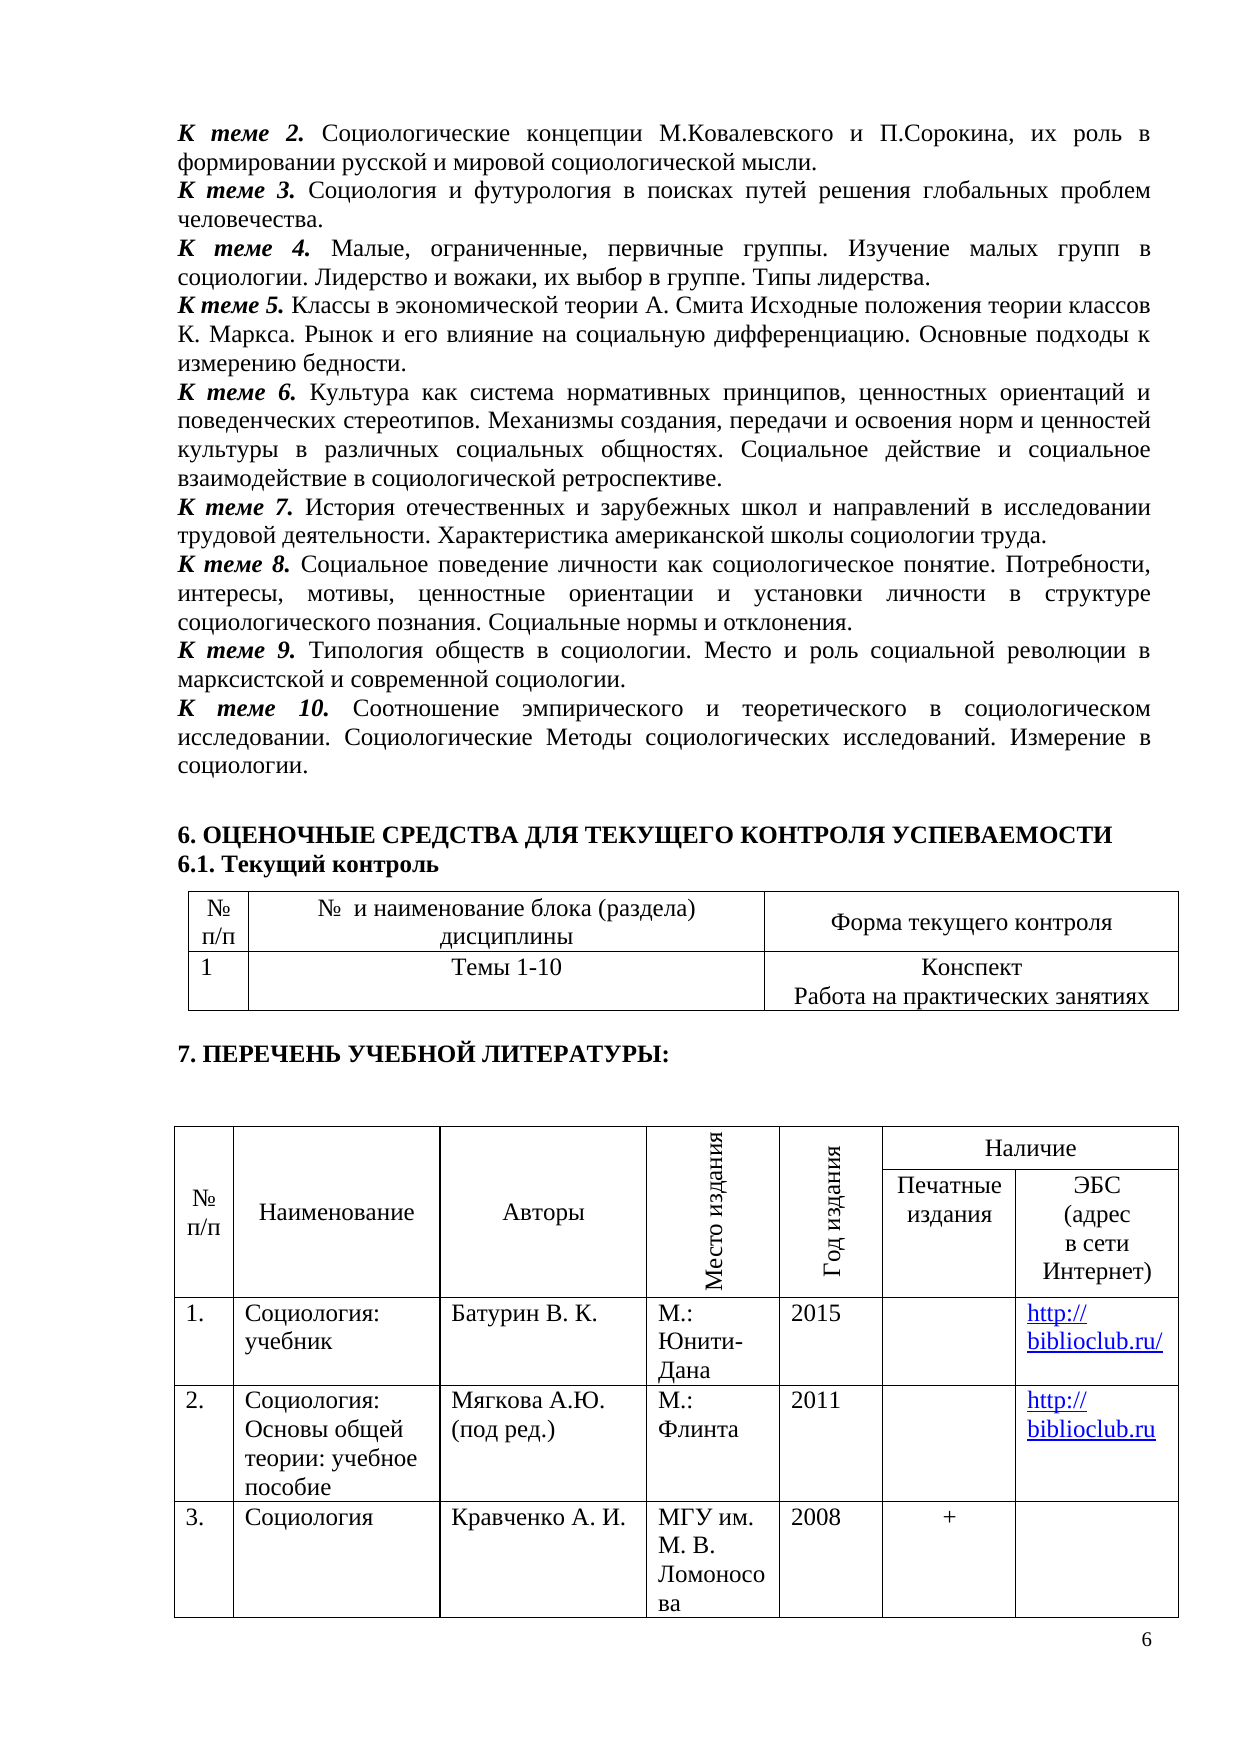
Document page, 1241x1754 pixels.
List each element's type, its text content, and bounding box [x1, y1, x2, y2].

text К теме 3. Социология и футурология в поисках путей решения глобальных проблем человечества. [177, 176, 1152, 233]
table_cell [883, 1298, 1015, 1384]
table_cell М.: Юнити-Дана [647, 1298, 779, 1384]
table_cell Печатные издания [883, 1170, 1015, 1297]
table_cell Социология: учебник [234, 1298, 439, 1384]
table_cell Батурин В. К. [441, 1298, 646, 1384]
table_cell Социология [234, 1502, 439, 1617]
text К теме 9. Типология обществ в социологии. Место и роль социальной революции в марксистской и современной социологии. [177, 636, 1152, 693]
table_cell Мягкова А.Ю. (под ред.) [441, 1386, 646, 1501]
table_cell [175, 1298, 233, 1384]
table_cell Кравченко А. И. [441, 1502, 646, 1617]
table_cell Темы 1-10 [249, 952, 764, 1010]
table_cell 2015 [780, 1298, 882, 1384]
text К теме 8. Социальное поведение личности как социологическое понятие. Потребности, интересы, мотивы, ценностные ориентации и установки личности в структуре социологического познания. Социальные нормы и отклонения. [177, 549, 1152, 636]
table_cell 2008 [780, 1502, 882, 1617]
table_cell 1 [189, 952, 248, 1010]
table_header Год издания [780, 1127, 882, 1297]
table_cell 2011 [780, 1386, 882, 1501]
table_cell [175, 1386, 233, 1501]
table_header Место издания [647, 1127, 779, 1297]
table_header Форма текущего контроля [765, 892, 1178, 951]
table_cell Конспект Работа на практических занятиях [765, 952, 1178, 1010]
table_cell + [883, 1502, 1015, 1617]
table_header Наименование [234, 1127, 439, 1297]
text К теме 10. Соотношение эмпирического и теоретического в социологическом исследовании. Социологические Методы социологических исследований. Измерение в социологии. [177, 693, 1152, 779]
table_cell [1016, 1502, 1178, 1617]
text 7. ПЕРЕЧЕНЬ УЧЕБНОЙ ЛИТЕРАТУРЫ: [177, 1039, 1152, 1068]
table_cell http://biblioclub.ru [1016, 1386, 1178, 1501]
text К теме 2. Социологические концепции М.Ковалевского и П.Сорокина, их роль в формировании русской и мировой социологической мысли. [177, 118, 1152, 176]
text К теме 7. История отечественных и зарубежных школ и направлений в исследовании трудовой деятельности. Характеристика американской школы социологии труда. [177, 492, 1152, 549]
table_cell http://biblioclub.ru/ [1016, 1298, 1178, 1384]
text 6. Оценочные средства для текущего контроля успеваемости [177, 821, 1152, 849]
table_header Авторы [441, 1127, 646, 1297]
text 6.1. Текущий контроль [177, 849, 1152, 878]
table_cell М.: Флинта [647, 1386, 779, 1501]
table_cell МГУ им. М. В. Ломоносова [647, 1502, 779, 1617]
text К теме 4. Малые, ограниченные, первичные группы. Изучение малых групп в социологии. Лидерство и вожаки, их выбор в группе. Типы лидерства. [177, 233, 1152, 291]
text К теме 6. Культура как система нормативных принципов, ценностных ориентаций и поведенческих стереотипов. Механизмы создания, передачи и освоения норм и ценностей культуры в различных социальных общностях. Социальное действие и социальное взаимодействие в социологической ретроспективе. [177, 377, 1152, 492]
table_cell [175, 1502, 233, 1617]
table_cell ЭБС (адрес в сети Интернет) [1016, 1170, 1178, 1297]
table_header № и наименование блока (раздела) дисциплины [249, 892, 764, 951]
table_header № п/п [175, 1127, 233, 1297]
table_header № п/п [189, 892, 248, 951]
text К теме 5. Классы в экономической теории А. Смита Исходные положения теории классов К. Маркса. Рынок и его влияние на социальную дифференциацию. Основные подходы к измерению бедности. [177, 291, 1152, 377]
table_cell Социология: Основы общей теории: учебное пособие [234, 1386, 439, 1501]
table_cell [883, 1386, 1015, 1501]
table_header Наличие [883, 1127, 1178, 1169]
